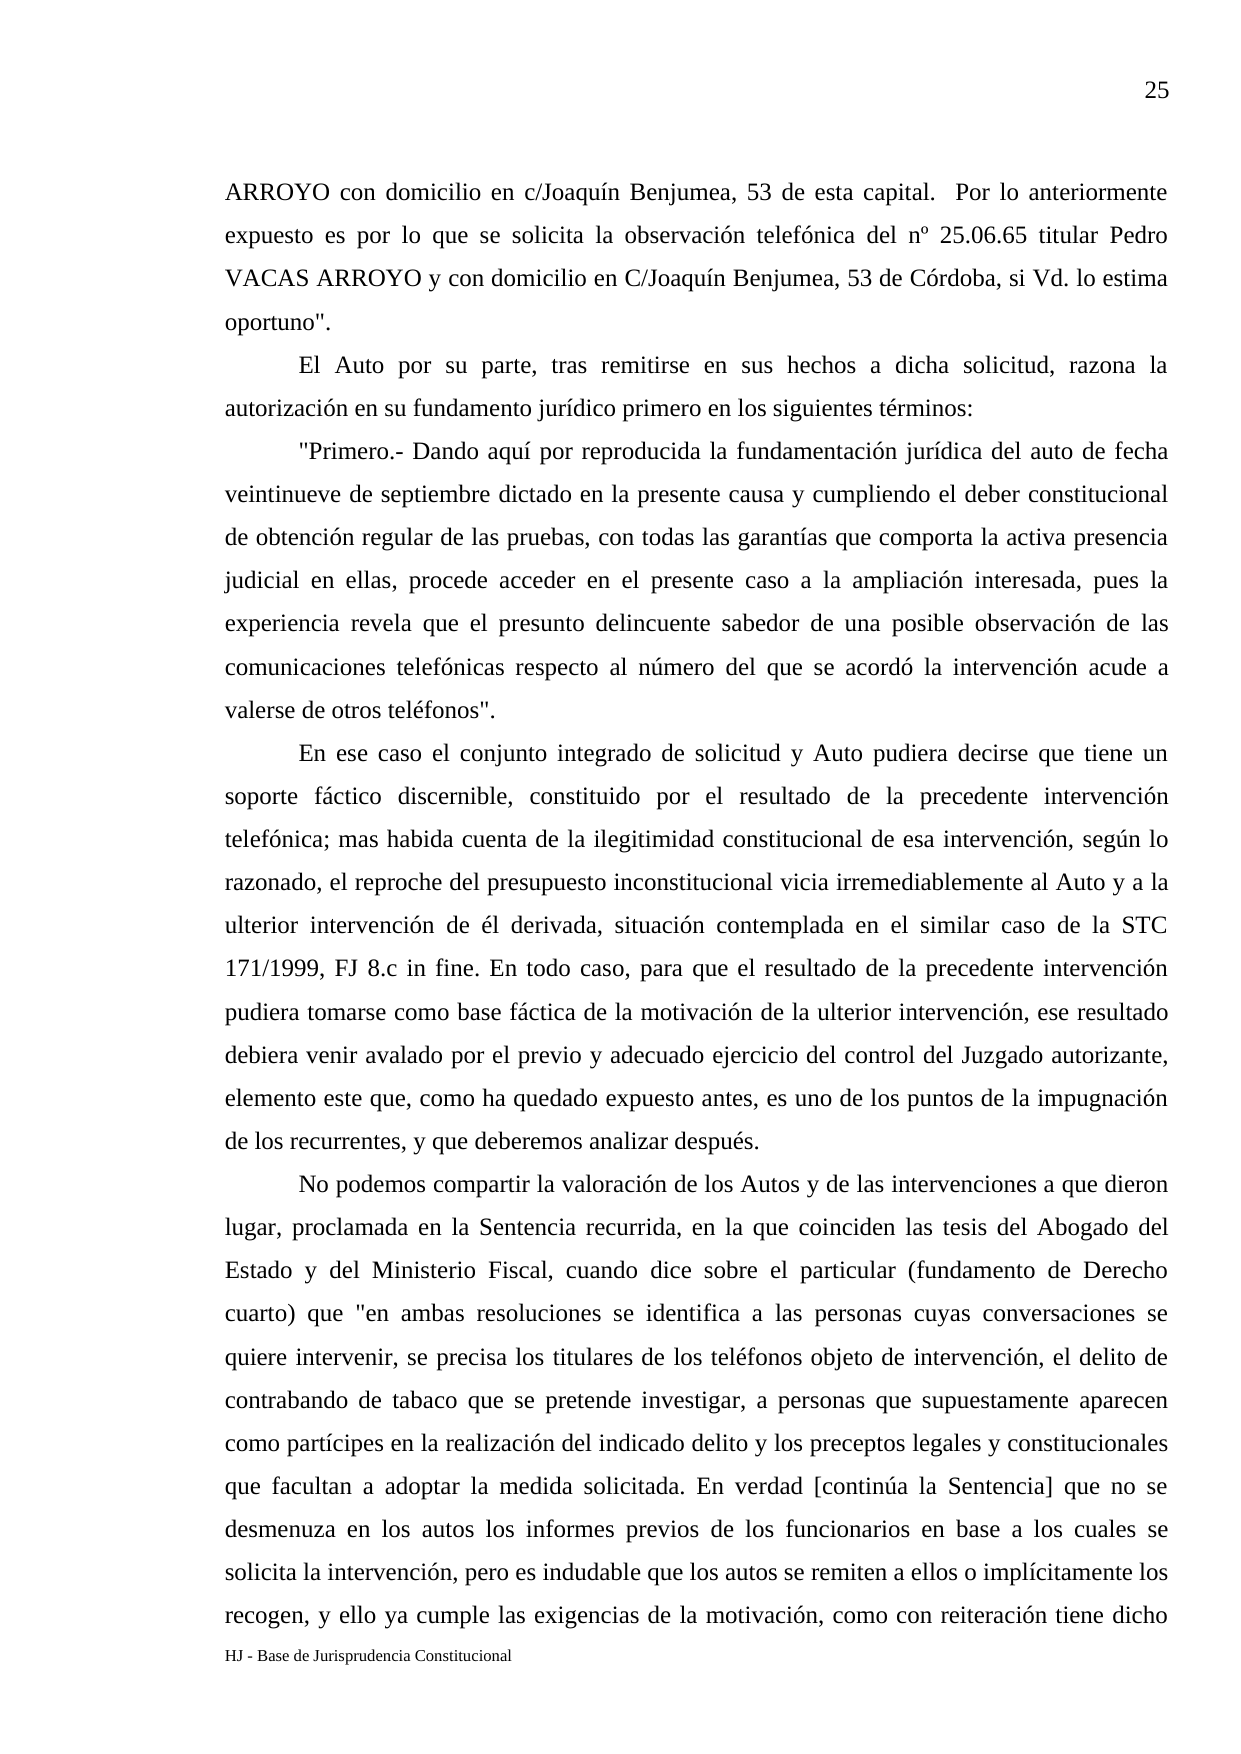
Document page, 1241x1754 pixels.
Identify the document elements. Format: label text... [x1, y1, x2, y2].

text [224, 177, 1169, 335]
text En ese caso el conjunto integrado de solicitud y Auto pudiera decirse que tiene un soporte fáctico discernible, constituido por el resultado de la precedente intervención telefónica; mas habida cuenta de la ilegitimidad constitucional de esa intervención, según lo razonado, el reproche del presupuesto inconstitucional vicia irremediablemente al Auto y a la ulterior intervención de él derivada, situación contemplada en el similar caso de la STC 171/1999, FJ 8.c in fine. En todo caso, para que el resultado de la precedente intervención pudiera tomarse como base fáctica de la motivación de la ulterior intervención, ese resultado debiera venir avalado por el previo y adecuado ejercicio del control del Juzgado autorizante, elemento este que, como ha quedado expuesto antes, es uno de los puntos de la impugnación de los recurrentes, y que deberemos analizar después. [224, 738, 1169, 1155]
text "Primero.- Dando aquí por reproducida la fundamentación jurídica del auto de fecha veintinueve de septiembre dictado en la presente causa y cumpliendo el deber constitucional de obtención regular de las pruebas, con todas las garantías que comporta la activa presencia judicial en ellas, procede acceder en el presente caso a la ampliación interesada, pues la experiencia revela que el presunto delincuente sabedor de una posible observación de las comunicaciones telefónicas respecto al número del que se acordó la intervención acude a valerse de otros teléfonos". [224, 436, 1169, 723]
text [224, 1169, 1169, 1629]
text El Auto por su parte, tras remitirse en sus hechos a dicha solicitud, razona la autorización en su fundamento jurídico primero en los siguientes términos: [224, 350, 1169, 422]
